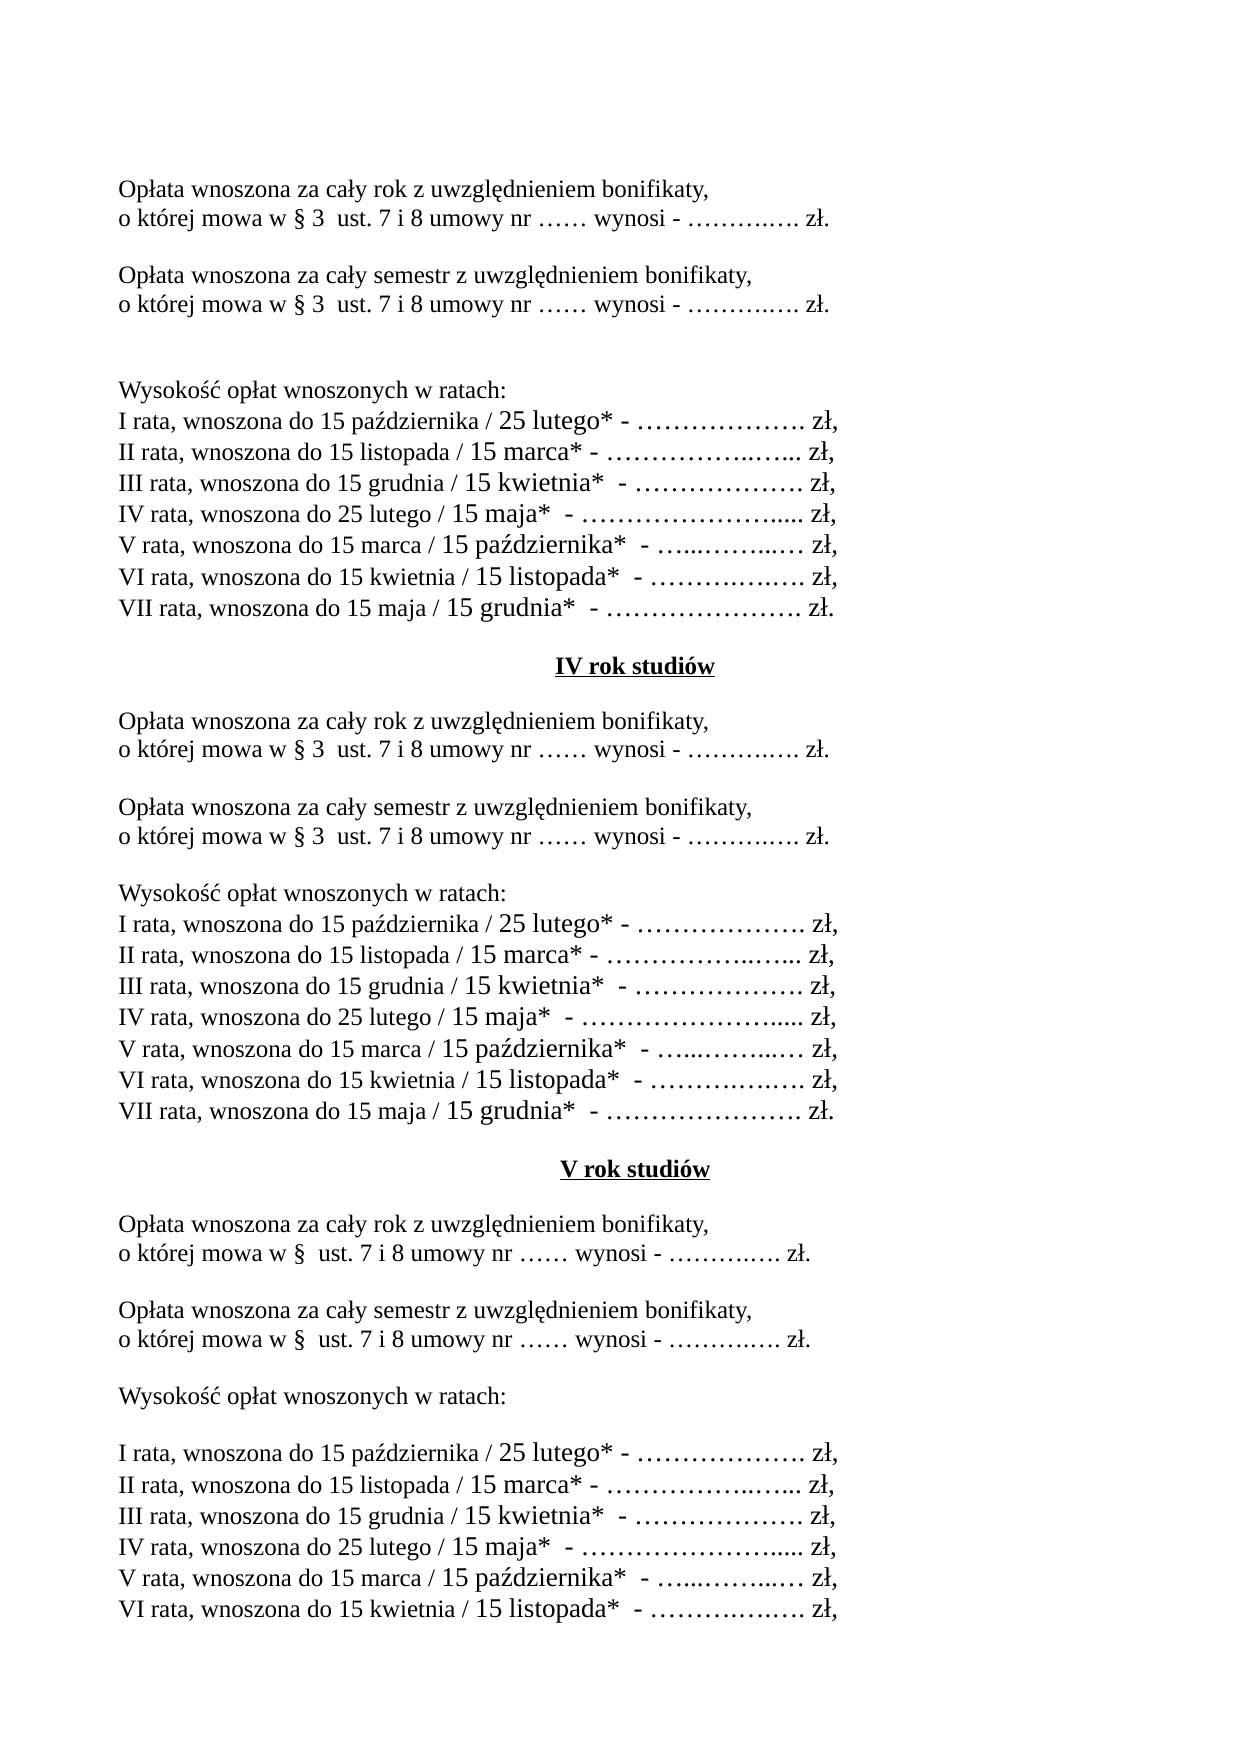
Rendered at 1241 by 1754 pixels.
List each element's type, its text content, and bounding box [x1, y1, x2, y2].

text Opłata wnoszona za cały rok z uwzględnieniem bonifikaty, [118, 1209, 1152, 1238]
text Wysokość opłat wnoszonych w ratach: [118, 375, 1152, 404]
text Wysokość opłat wnoszonych w ratach: [118, 878, 1152, 907]
text Opłata wnoszona za cały semestr z uwzględnieniem bonifikaty, [118, 260, 1152, 289]
text Wysokość opłat wnoszonych w ratach: [118, 1381, 1152, 1410]
text o której mowa w § 3 ust. 7 i 8 umowy nr …… wynosi - ……….…. zł. [118, 821, 1152, 849]
text o której mowa w § 3 ust. 7 i 8 umowy nr …… wynosi - ……….…. zł. [118, 203, 1152, 231]
text Opłata wnoszona za cały rok z uwzględnieniem bonifikaty, [118, 706, 1152, 734]
text Opłata wnoszona za cały rok z uwzględnieniem bonifikaty, [118, 174, 1152, 203]
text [118, 1530, 1152, 1623]
text V rok studiów [118, 1154, 1152, 1183]
text Opłata wnoszona za cały semestr z uwzględnieniem bonifikaty, [118, 1295, 1152, 1324]
text o której mowa w § ust. 7 i 8 umowy nr …… wynosi - ……….…. zł. [118, 1238, 1152, 1266]
text IV rok studiów [118, 651, 1152, 679]
text o której mowa w § 3 ust. 7 i 8 umowy nr …… wynosi - ……….…. zł. [118, 734, 1152, 763]
text o której mowa w § 3 ust. 7 i 8 umowy nr …… wynosi - ……….…. zł. [118, 289, 1152, 318]
text Opłata wnoszona za cały semestr z uwzględnieniem bonifikaty, [118, 792, 1152, 821]
text o której mowa w § ust. 7 i 8 umowy nr …… wynosi - ……….…. zł. [118, 1324, 1152, 1353]
